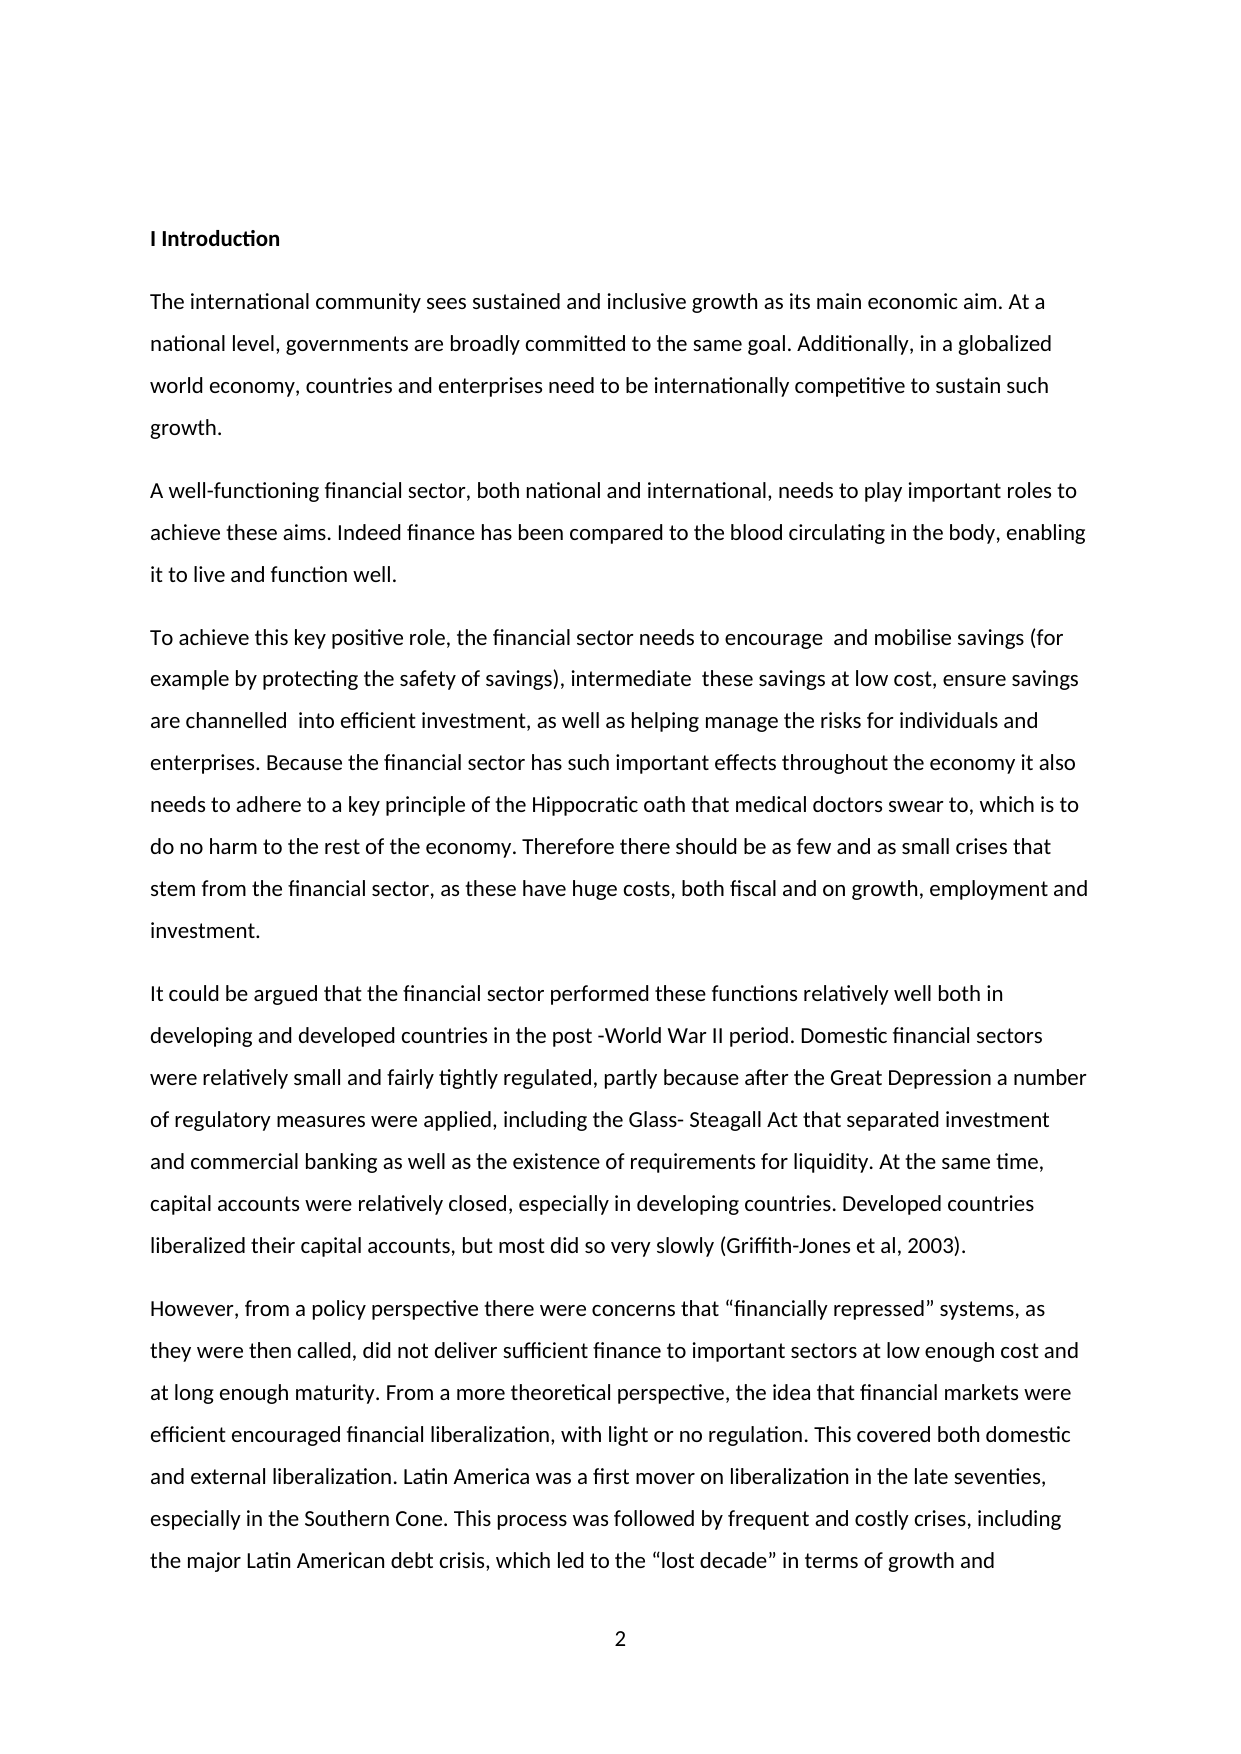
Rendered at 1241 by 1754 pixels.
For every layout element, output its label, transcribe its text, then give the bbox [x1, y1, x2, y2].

text I Introduction [150, 224, 1090, 252]
text A well-functioning financial sector, both national and international, needs to play important roles to achieve these aims. Indeed finance has been compared to the blood circulating in the body, enabling it to live and function well. [150, 476, 1090, 588]
text The international community sees sustained and inclusive growth as its main economic aim. At a national level, governments are broadly committed to the same goal. Additionally, in a globalized world economy, countries and enterprises need to be internationally competitive to sustain such growth. [150, 287, 1090, 441]
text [150, 1294, 1090, 1574]
text To achieve this key positive role, the financial sector needs to encourage and mobilise savings (for example by protecting the safety of savings), intermediate these savings at low cost, ensure savings are channelled into efficient investment, as well as helping manage the risks for individuals and enterprises. Because the financial sector has such important effects throughout the economy it also needs to adhere to a key principle of the Hippocratic oath that medical doctors swear to, which is to do no harm to the rest of the economy. Therefore there should be as few and as small crises that stem from the financial sector, as these have huge costs, both fiscal and on growth, employment and investment. [150, 623, 1090, 944]
text It could be argued that the financial sector performed these functions relatively well both in developing and developed countries in the post -World War II period. Domestic financial sectors were relatively small and fairly tightly regulated, partly because after the Great Depression a number of regulatory measures were applied, including the Glass- Steagall Act that separated investment and commercial banking as well as the existence of requirements for liquidity. At the same time, capital accounts were relatively closed, especially in developing countries. Developed countries liberalized their capital accounts, but most did so very slowly (Griffith-Jones et al, 2003). [150, 979, 1090, 1259]
